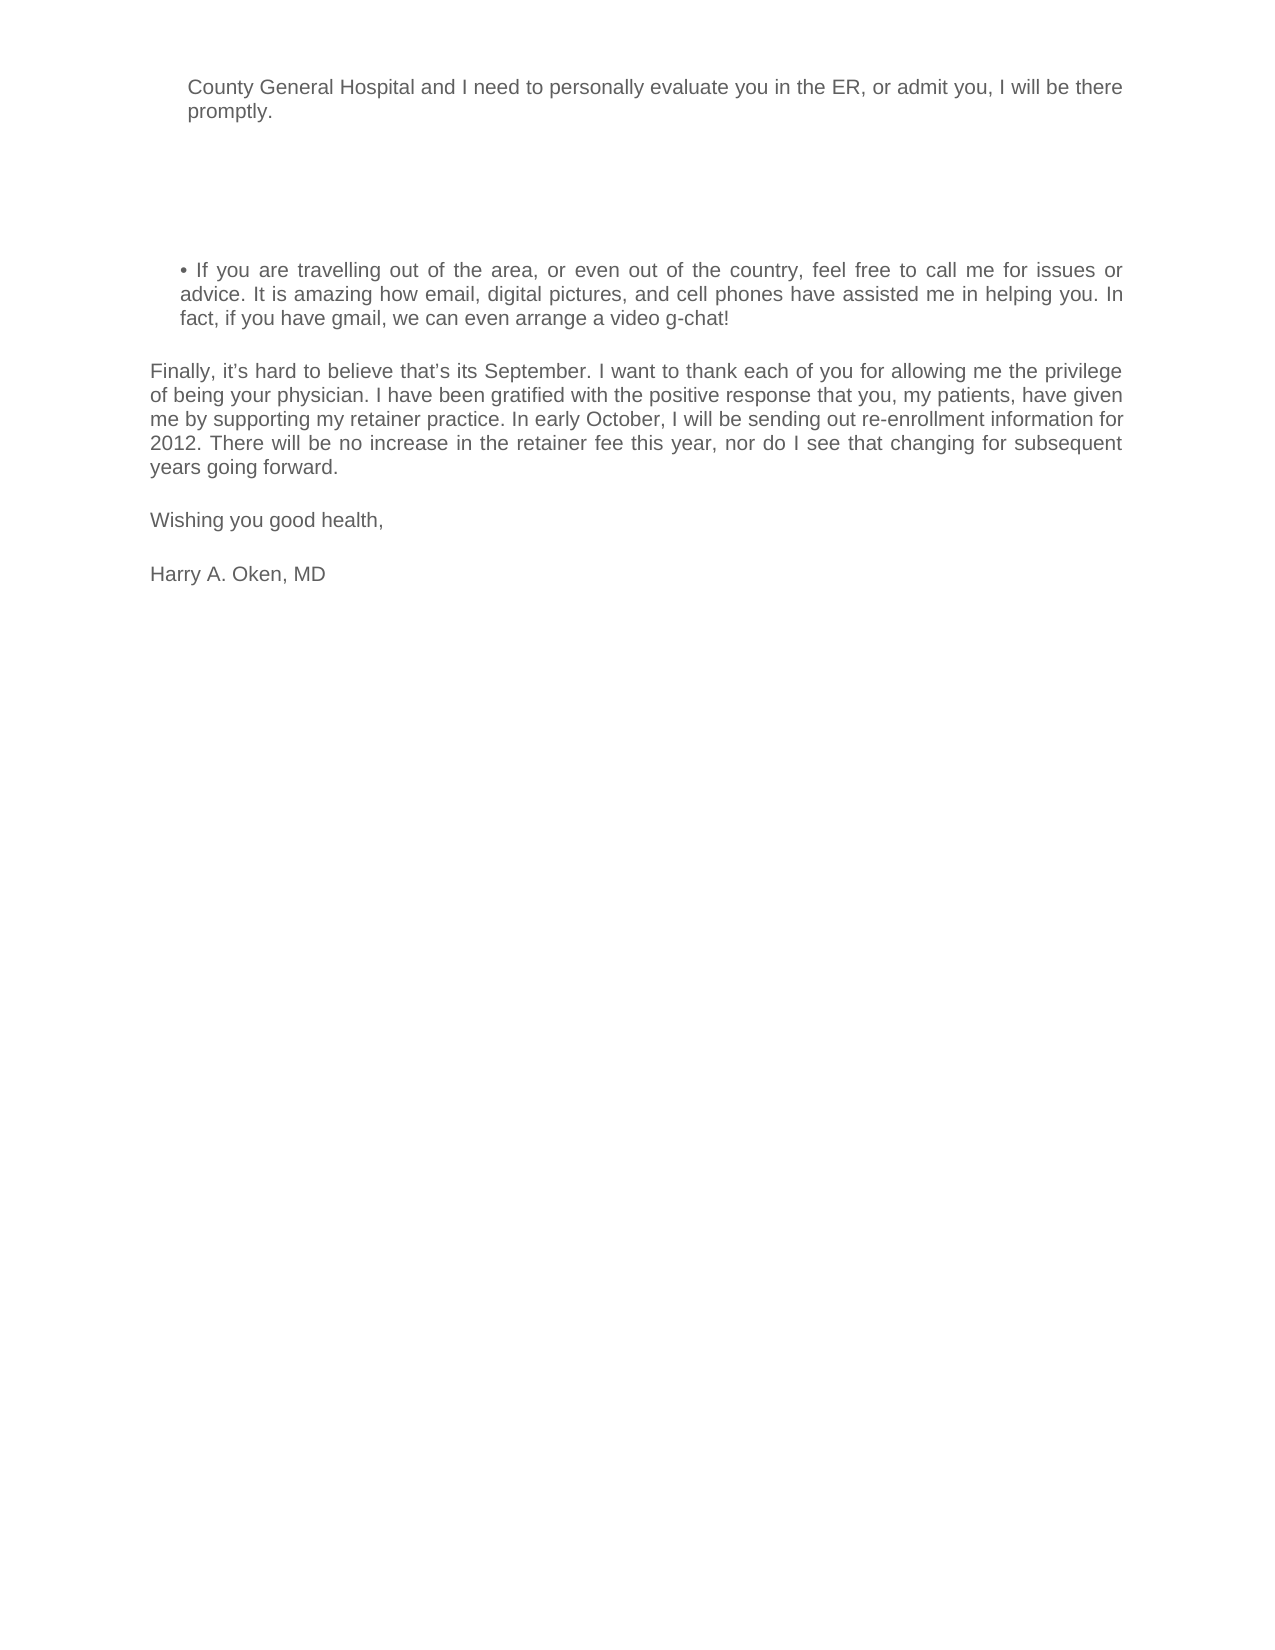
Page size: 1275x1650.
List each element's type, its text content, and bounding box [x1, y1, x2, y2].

text Wishing you good health, [150, 508, 1125, 532]
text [187, 75, 1125, 123]
text Finally, it’s hard to believe that’s its September. I want to thank each of you for allowing me the privilege of being your physician. I have been gratified with the positive response that you, my patients, have given me by supporting my retainer practice. In early October, I will be sending out re-enrollment information for 2012. There will be no increase in the retainer fee this year, nor do I see that changing for subsequent years going forward. [150, 359, 1125, 479]
text • If you are travelling out of the area, or even out of the country, feel free to call me for issues or advice. It is amazing how email, digital pictures, and cell phones have assisted me in helping you. In fact, if you have gmail, we can even arrange a video g-chat! [180, 258, 1125, 330]
text Harry A. Oken, MD [150, 561, 1125, 585]
